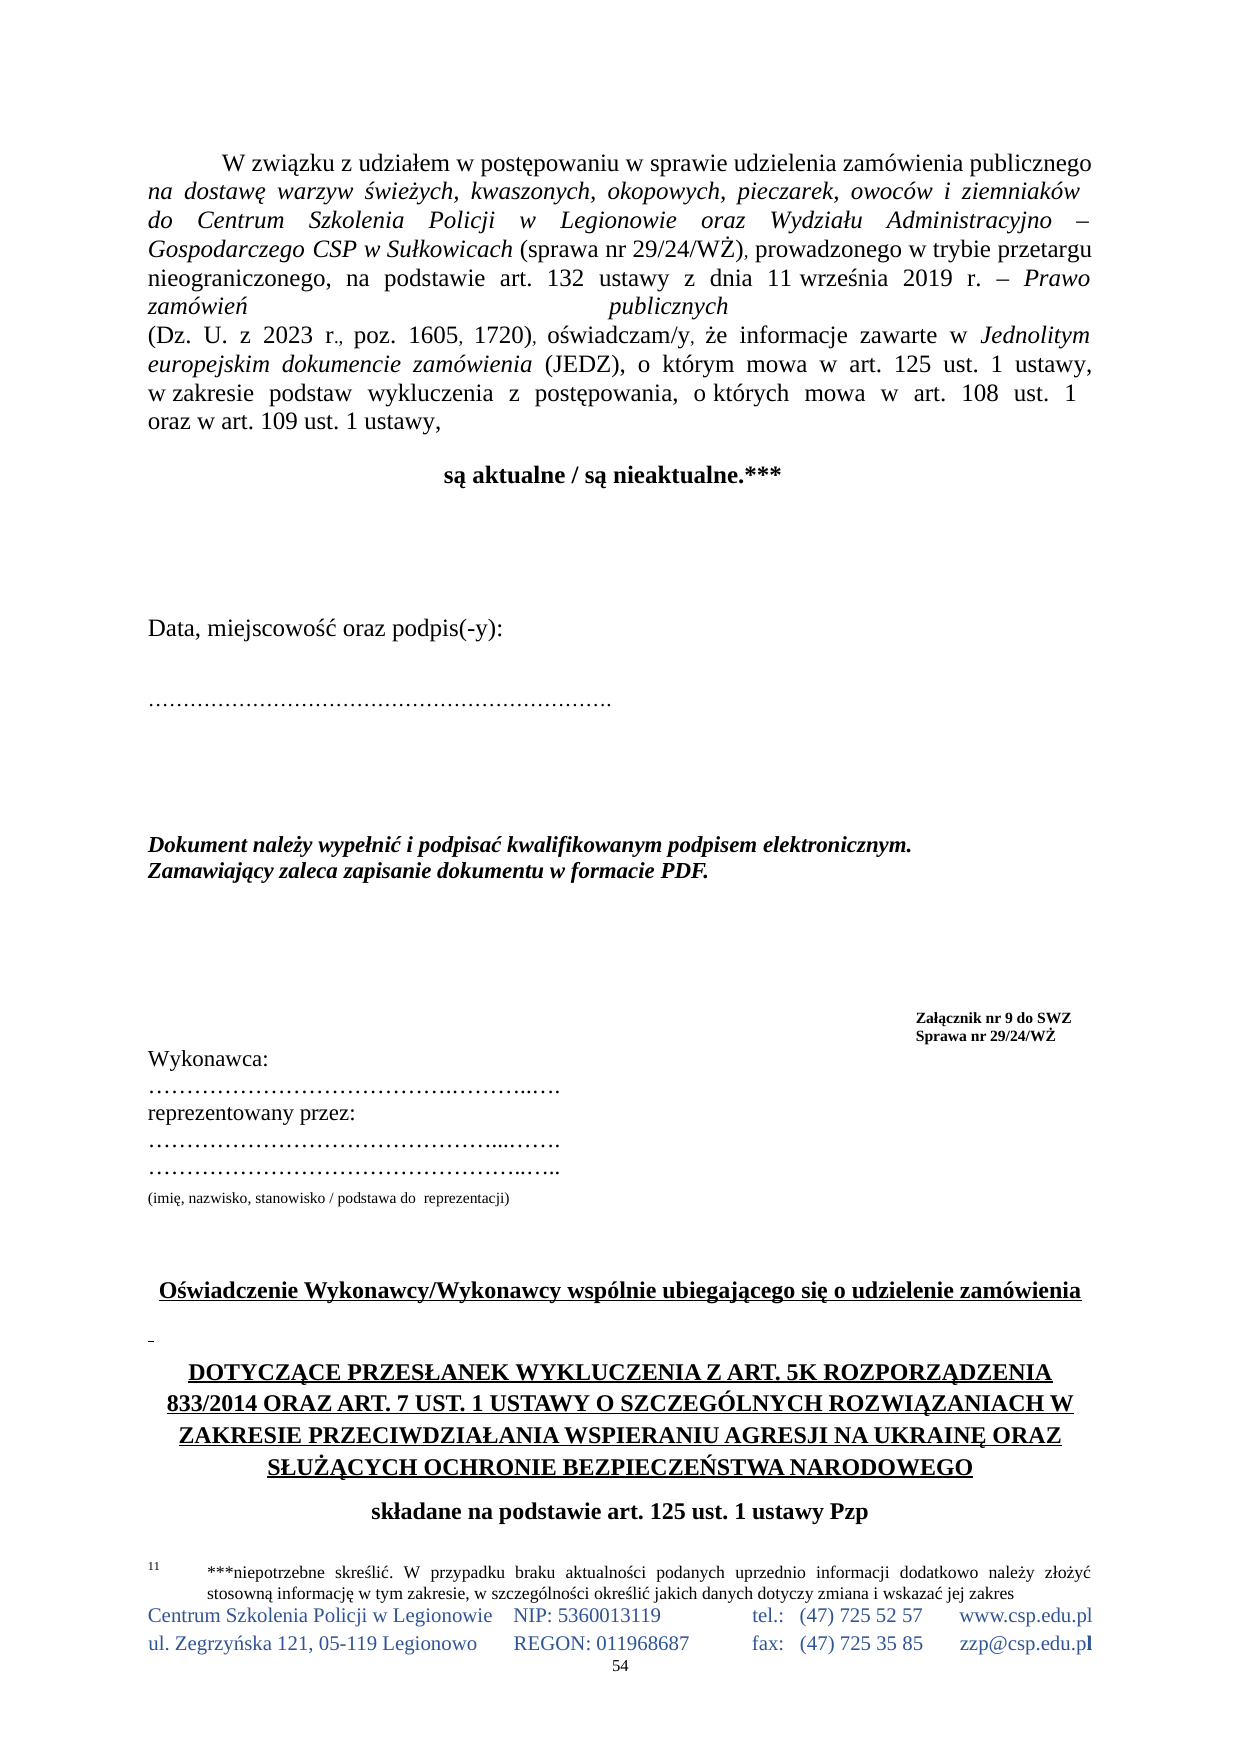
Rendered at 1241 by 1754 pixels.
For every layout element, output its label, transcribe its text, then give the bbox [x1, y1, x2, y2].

text …………………………………………………………. [148, 687, 1092, 711]
text ………………………………….………..…. [148, 1071, 561, 1098]
text są aktualne / są nieaktualne.*** [148, 460, 1092, 489]
text Zamawiający zaleca zapisanie dokumentu w formacie PDF. [148, 858, 1092, 884]
text reprezentowany przez: [148, 1098, 561, 1126]
text DOTYCZĄCE PRZESŁANEK WYKLUCZENIA Z ART. 5K ROZPORZĄDZENIA 833/2014 ORAZ ART. 7 UST. 1 USTAWY o szczególnych rozwiązaniach w zakresie przeciwdziałania wspieraniu agresji na Ukrainę oraz służących ochronie bezpieczeństwa narodowego [148, 1357, 1092, 1480]
text ………………………………………...……. [148, 1126, 561, 1153]
text W związku z udziałem w postępowaniu w sprawie udzielenia zamówienia publicznego na dostawę warzyw świeżych, kwaszonych, okopowych, pieczarek, owoców i ziemniaków do Centrum Szkolenia Policji w Legionowie oraz Wydziału Administracyjno – Gospodarczego CSP w Sułkowicach (sprawa nr 29/24/WŻ), prowadzonego w trybie przetargu nieograniczonego, na podstawie art. 132 ustawy z dnia 11 września 2019 r. – Prawo zamówień publicznych (Dz. U. z 2023 r., poz. 1605, 1720), oświadczam/y, że informacje zawarte w Jednolitym europejskim dokumencie zamówienia (JEDZ), o którym mowa w art. 125 ust. 1 ustawy, w zakresie podstaw wykluczenia z postępowania, o których mowa w art. 108 ust. 1 oraz w art. 109 ust. 1 ustawy, [148, 148, 1092, 435]
text Załącznik nr 9 do SWZ [916, 1008, 1092, 1026]
text Wykonawca: [148, 1044, 561, 1071]
text Oświadczenie Wykonawcy/Wykonawcy wspólnie ubiegającego się o udzielenie zamówienia [148, 1276, 1092, 1304]
text składane na podstawie art. 125 ust. 1 ustawy Pzp [148, 1497, 1092, 1524]
text (imię, nazwisko, stanowisko / podstawa do reprezentacji) [148, 1180, 561, 1207]
text Sprawa nr 29/24/WŻ [916, 1026, 1092, 1044]
text …………………………………………..….. [148, 1153, 561, 1180]
text Dokument należy wypełnić i podpisać kwalifikowanym podpisem elektronicznym. [148, 831, 1092, 858]
text Data, miejscowość oraz podpis(-y): [148, 613, 1092, 642]
